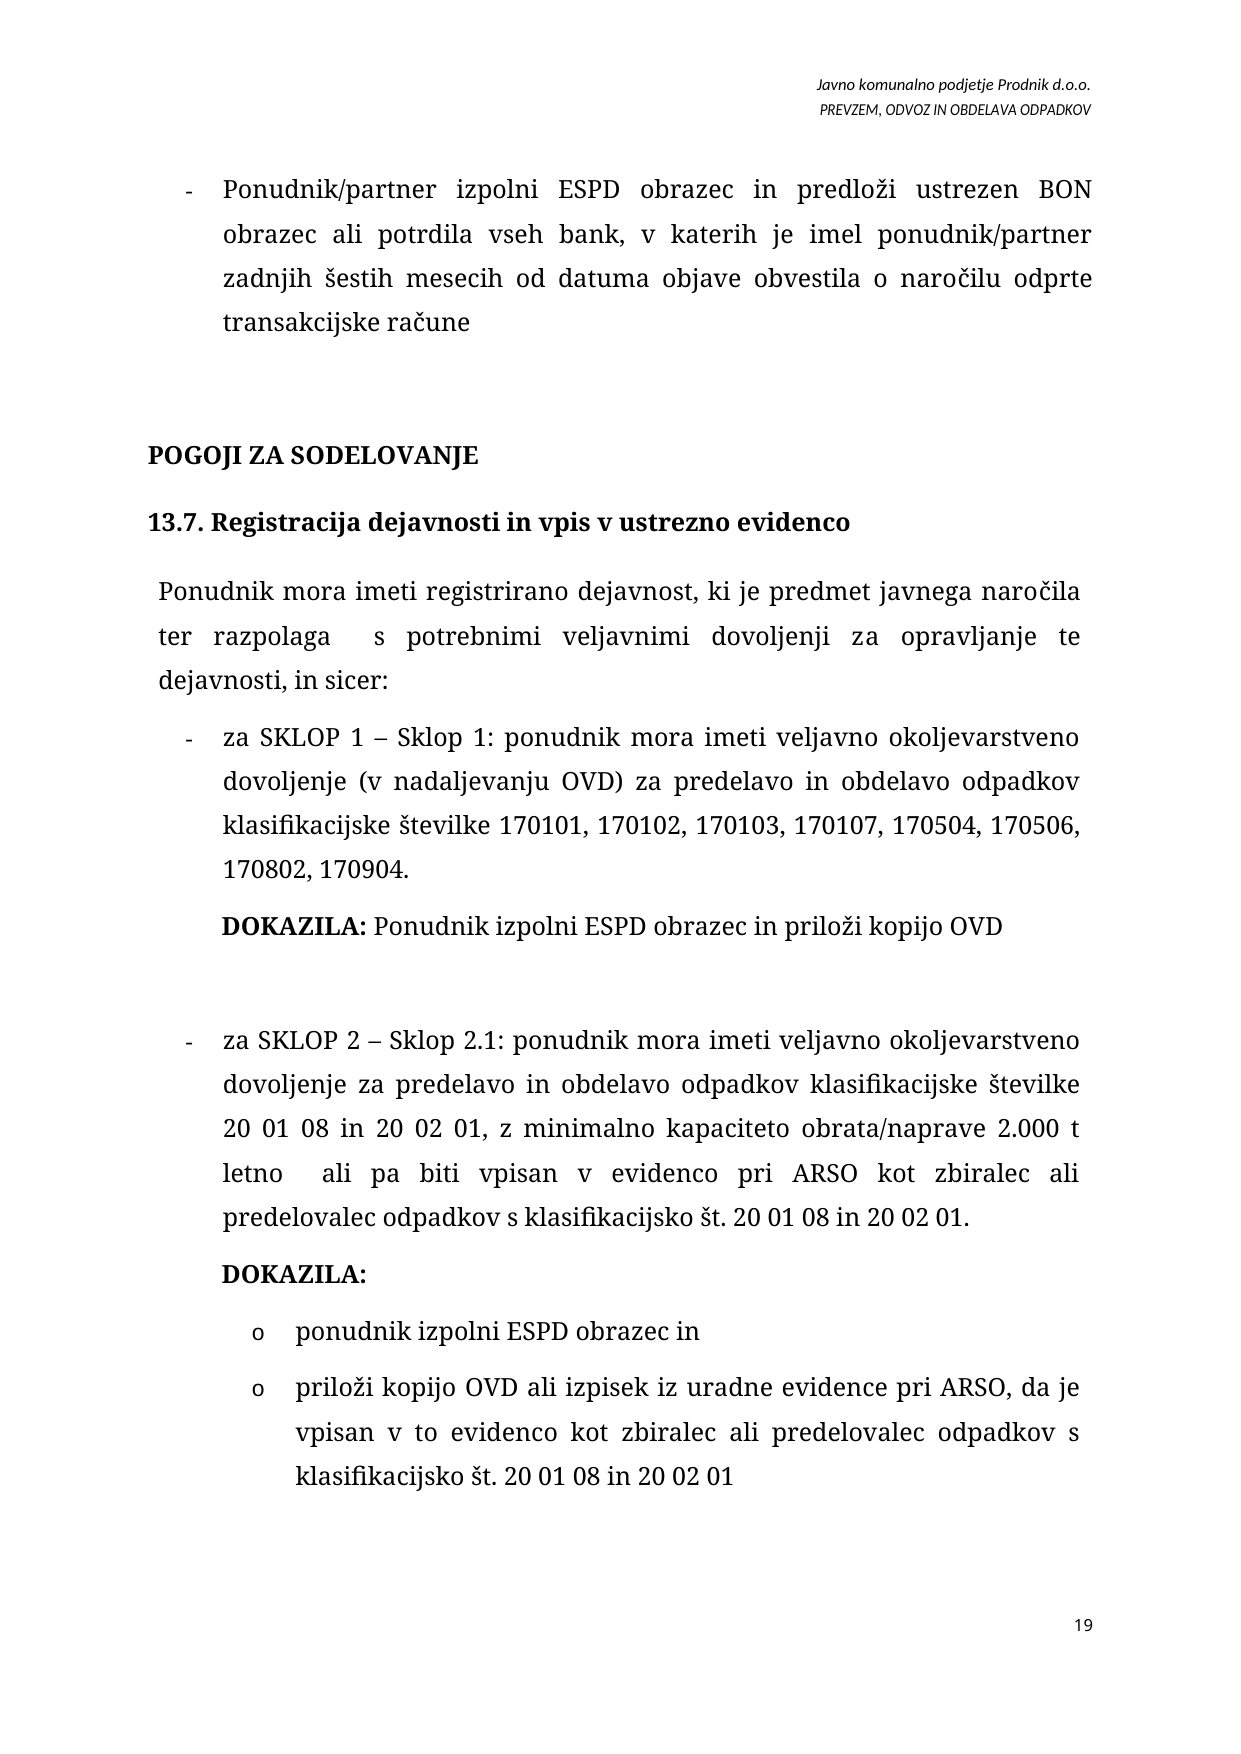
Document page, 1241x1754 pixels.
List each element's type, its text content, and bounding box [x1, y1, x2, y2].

list za SKLOP 2 – Sklop 2.1: ponudnik mora imeti veljavno okoljevarstveno dovoljenje za predelavo in obdelavo odpadkov klasifikacijske številke 20 01 08 in 20 02 01, z minimalno kapaciteto obrata/naprave 2.000 t letno ali pa biti vpisan v evidenco pri ARSO kot zbiralec ali predelovalec odpadkov s klasifikacijsko št. 20 01 08 in 20 02 01. [185, 1022, 1081, 1234]
list Ponudnik/partner izpolni ESPD obrazec in predloži ustrezen BON obrazec ali potrdila vseh bank, v katerih je imel ponudnik/partner zadnjih šestih mesecih od datuma objave obvestila o naročilu odprte transakcijske račune [185, 172, 1093, 339]
text POGOJI ZA SODELOVANJE [148, 438, 1093, 472]
text Ponudnik mora imeti registrirano dejavnost, ki je predmet javnega naročila ter razpolaga s potrebnimi veljavnimi dovoljenji za opravljanje te dejavnosti, in sicer: [158, 574, 1081, 697]
list ponudnik izpolni ESPD obrazec in [251, 1313, 1081, 1347]
text DOKAZILA: [221, 1256, 1081, 1290]
list za SKLOP 1 – Sklop 1: ponudnik mora imeti veljavno okoljevarstveno dovoljenje (v nadaljevanju OVD) za predelavo in obdelavo odpadkov klasifikacijske številke 170101, 170102, 170103, 170107, 170504, 170506, 170802, 170904. [185, 719, 1081, 886]
subtitle 13.7. Registracija dejavnosti in vpis v ustrezno evidenco [148, 505, 1093, 539]
text DOKAZILA: Ponudnik izpolni ESPD obrazec in priloži kopijo OVD [148, 909, 1081, 943]
